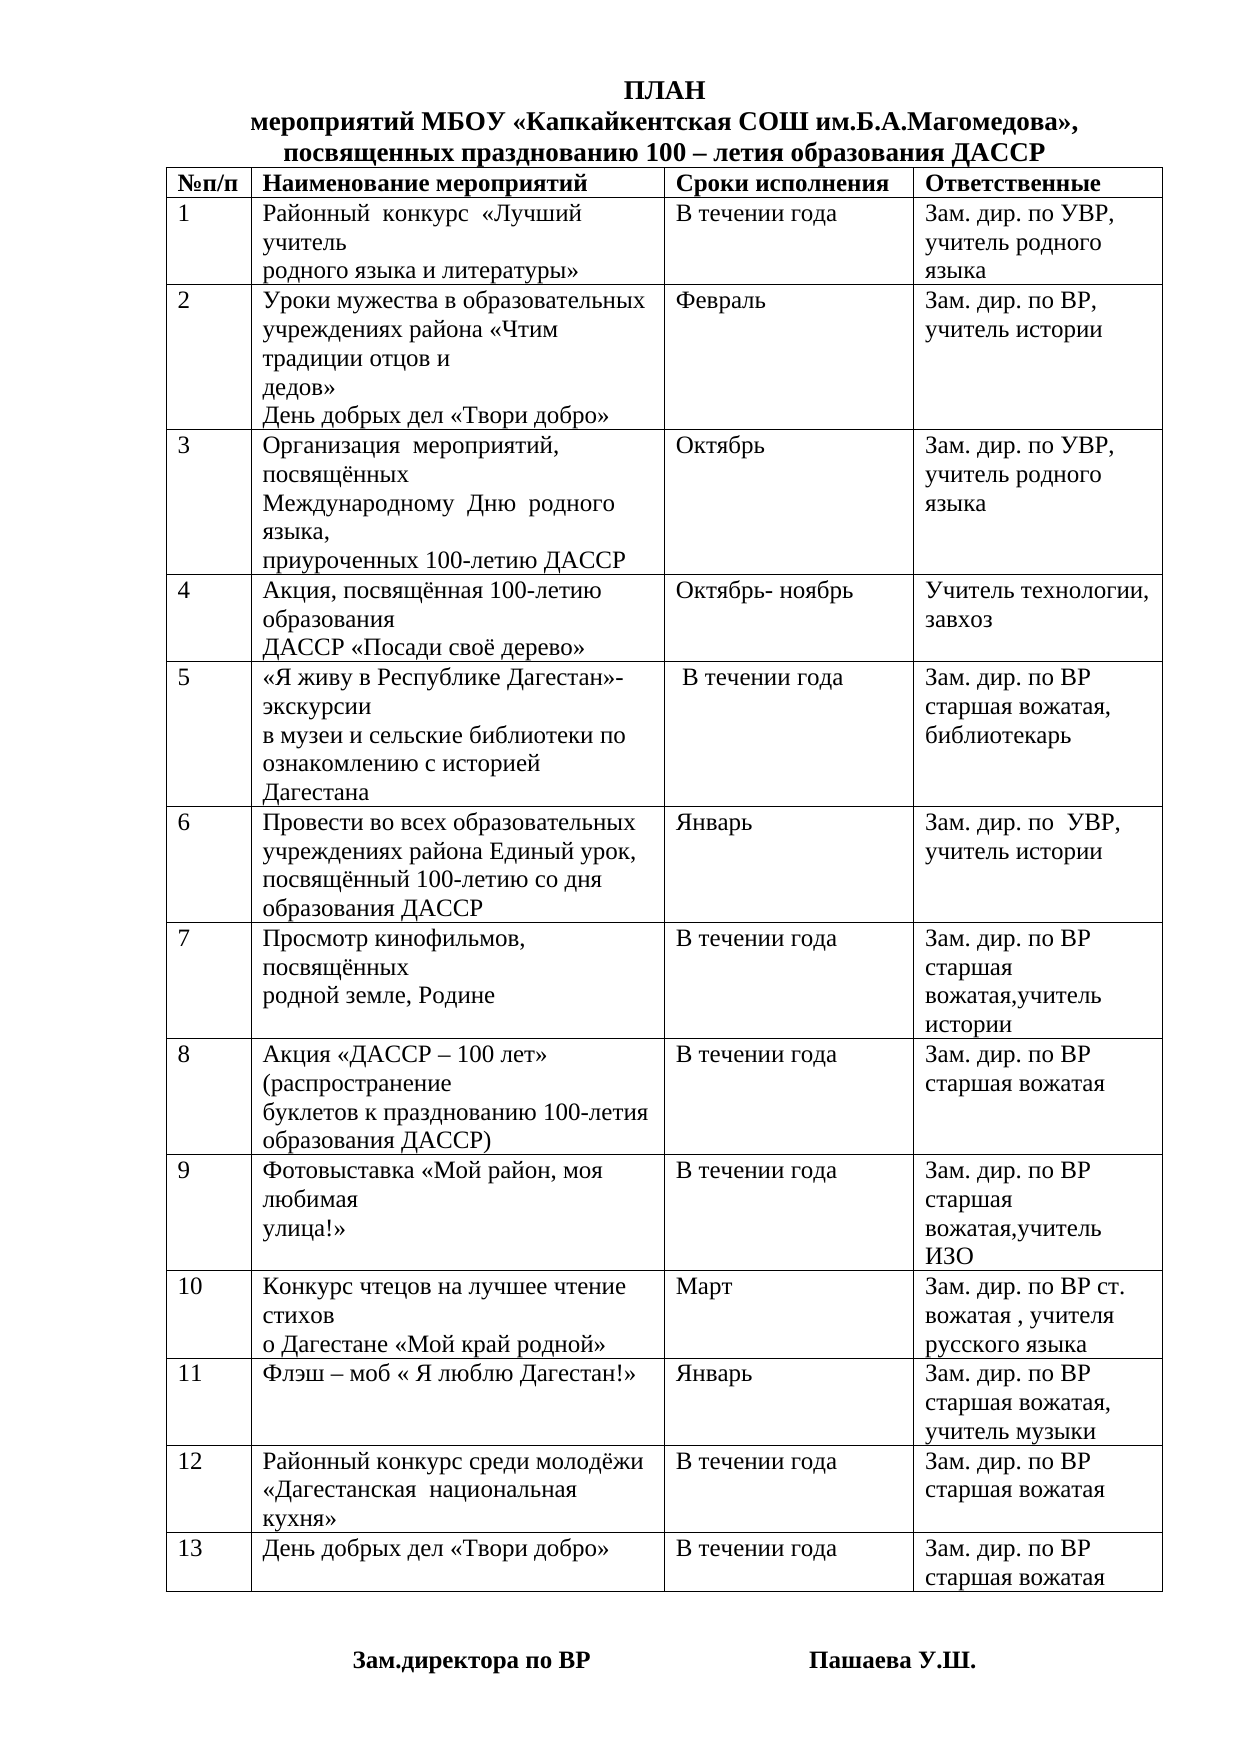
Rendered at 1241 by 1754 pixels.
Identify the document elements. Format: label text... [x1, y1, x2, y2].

table_cell 10 [167, 1271, 251, 1357]
table_cell Провести во всех образовательных учреждениях района Единый урок, посвящённый 100-летию со дня образования ДАССР [252, 807, 664, 922]
text Зам.директора по ВР Пашаева У.Ш. [177, 1646, 1152, 1674]
table_cell Октябрь- ноябрь [665, 575, 913, 661]
table_cell Фотовыставка «Мой район, моя любимая улица!» [252, 1155, 664, 1270]
text ПЛАН [177, 74, 1152, 105]
table_cell В течении года [665, 198, 913, 284]
table_header Наименование мероприятий [252, 168, 664, 197]
table_cell Зам. дир. по ВР старшая вожатая, учитель музыки [914, 1359, 1162, 1445]
table_cell Акция «ДАССР – 100 лет» (распространение буклетов к празднованию 100-летия образования ДАССР) [252, 1039, 664, 1154]
table_cell Районный конкурс среди молодёжи «Дагестанская национальная кухня» [252, 1446, 664, 1532]
table_cell Зам. дир. по УВР, учитель родного языка [914, 198, 1162, 284]
table_cell Январь [665, 807, 913, 922]
table_cell В течении года [665, 662, 913, 806]
table_cell 2 [167, 285, 251, 429]
table_cell Зам. дир. по ВР старшая вожатая [914, 1039, 1162, 1154]
table_cell 11 [167, 1359, 251, 1445]
table_cell Зам. дир. по ВР старшая вожатая,учитель ИЗО [914, 1155, 1162, 1270]
table_cell Учитель технологии, завхоз [914, 575, 1162, 661]
table_cell Зам. дир. по ВР старшая вожатая [914, 1446, 1162, 1532]
table_cell 3 [167, 430, 251, 574]
table_cell Организация мероприятий, посвящённых Международному Дню родного языка, приуроченных 100-летию ДАССР [252, 430, 664, 574]
table_cell В течении года [665, 923, 913, 1038]
text посвященных празднованию 100 – летия образования ДАССР [177, 136, 1152, 167]
table_cell 1 [167, 198, 251, 284]
table_cell Зам. дир. по УВР, учитель истории [914, 807, 1162, 922]
table_header Сроки исполнения [665, 168, 913, 197]
table_cell Флэш – моб « Я люблю Дагестан!» [252, 1359, 664, 1445]
table_cell 13 [167, 1533, 251, 1591]
table_cell Просмотр кинофильмов, посвящённых родной земле, Родине [252, 923, 664, 1038]
table_cell Октябрь [665, 430, 913, 574]
table_cell В течении года [665, 1446, 913, 1532]
table_cell 7 [167, 923, 251, 1038]
table_cell 12 [167, 1446, 251, 1532]
table_cell Февраль [665, 285, 913, 429]
table_cell Зам. дир. по ВР старшая вожатая [914, 1533, 1162, 1591]
table_cell Январь [665, 1359, 913, 1445]
table_cell День добрых дел «Твори добро» [252, 1533, 664, 1591]
table_cell Зам. дир. по ВР ст. вожатая , учителя русского языка [914, 1271, 1162, 1357]
table_cell 5 [167, 662, 251, 806]
table_cell Зам. дир. по ВР старшая вожатая,учитель истории [914, 923, 1162, 1038]
table_cell Конкурс чтецов на лучшее чтение стихов о Дагестане «Мой край родной» [252, 1271, 664, 1357]
table_cell Районный конкурс «Лучший учитель родного языка и литературы» [252, 198, 664, 284]
table_cell 4 [167, 575, 251, 661]
table_cell «Я живу в Республике Дагестан»- экскурсии в музеи и сельские библиотеки по ознакомлению с историей Дагестана [252, 662, 664, 806]
table_cell Зам. дир. по УВР, учитель родного языка [914, 430, 1162, 574]
table_cell Зам. дир. по ВР старшая вожатая, библиотекарь [914, 662, 1162, 806]
table_cell В течении года [665, 1155, 913, 1270]
table_cell 9 [167, 1155, 251, 1270]
table_cell Уроки мужества в образовательных учреждениях района «Чтим традиции отцов и дедов» День добрых дел «Твори добро» [252, 285, 664, 429]
table_cell 6 [167, 807, 251, 922]
table_cell В течении года [665, 1533, 913, 1591]
table_cell Акция, посвящённая 100-летию образования ДАССР «Посади своё дерево» [252, 575, 664, 661]
text мероприятий МБОУ «Капкайкентская СОШ им.Б.А.Магомедова», [177, 105, 1152, 136]
table_cell В течении года [665, 1039, 913, 1154]
table_cell Зам. дир. по ВР, учитель истории [914, 285, 1162, 429]
table_header Ответственные [914, 168, 1162, 197]
table_cell 8 [167, 1039, 251, 1154]
table_header №п/п [167, 168, 251, 197]
table_cell Март [665, 1271, 913, 1357]
